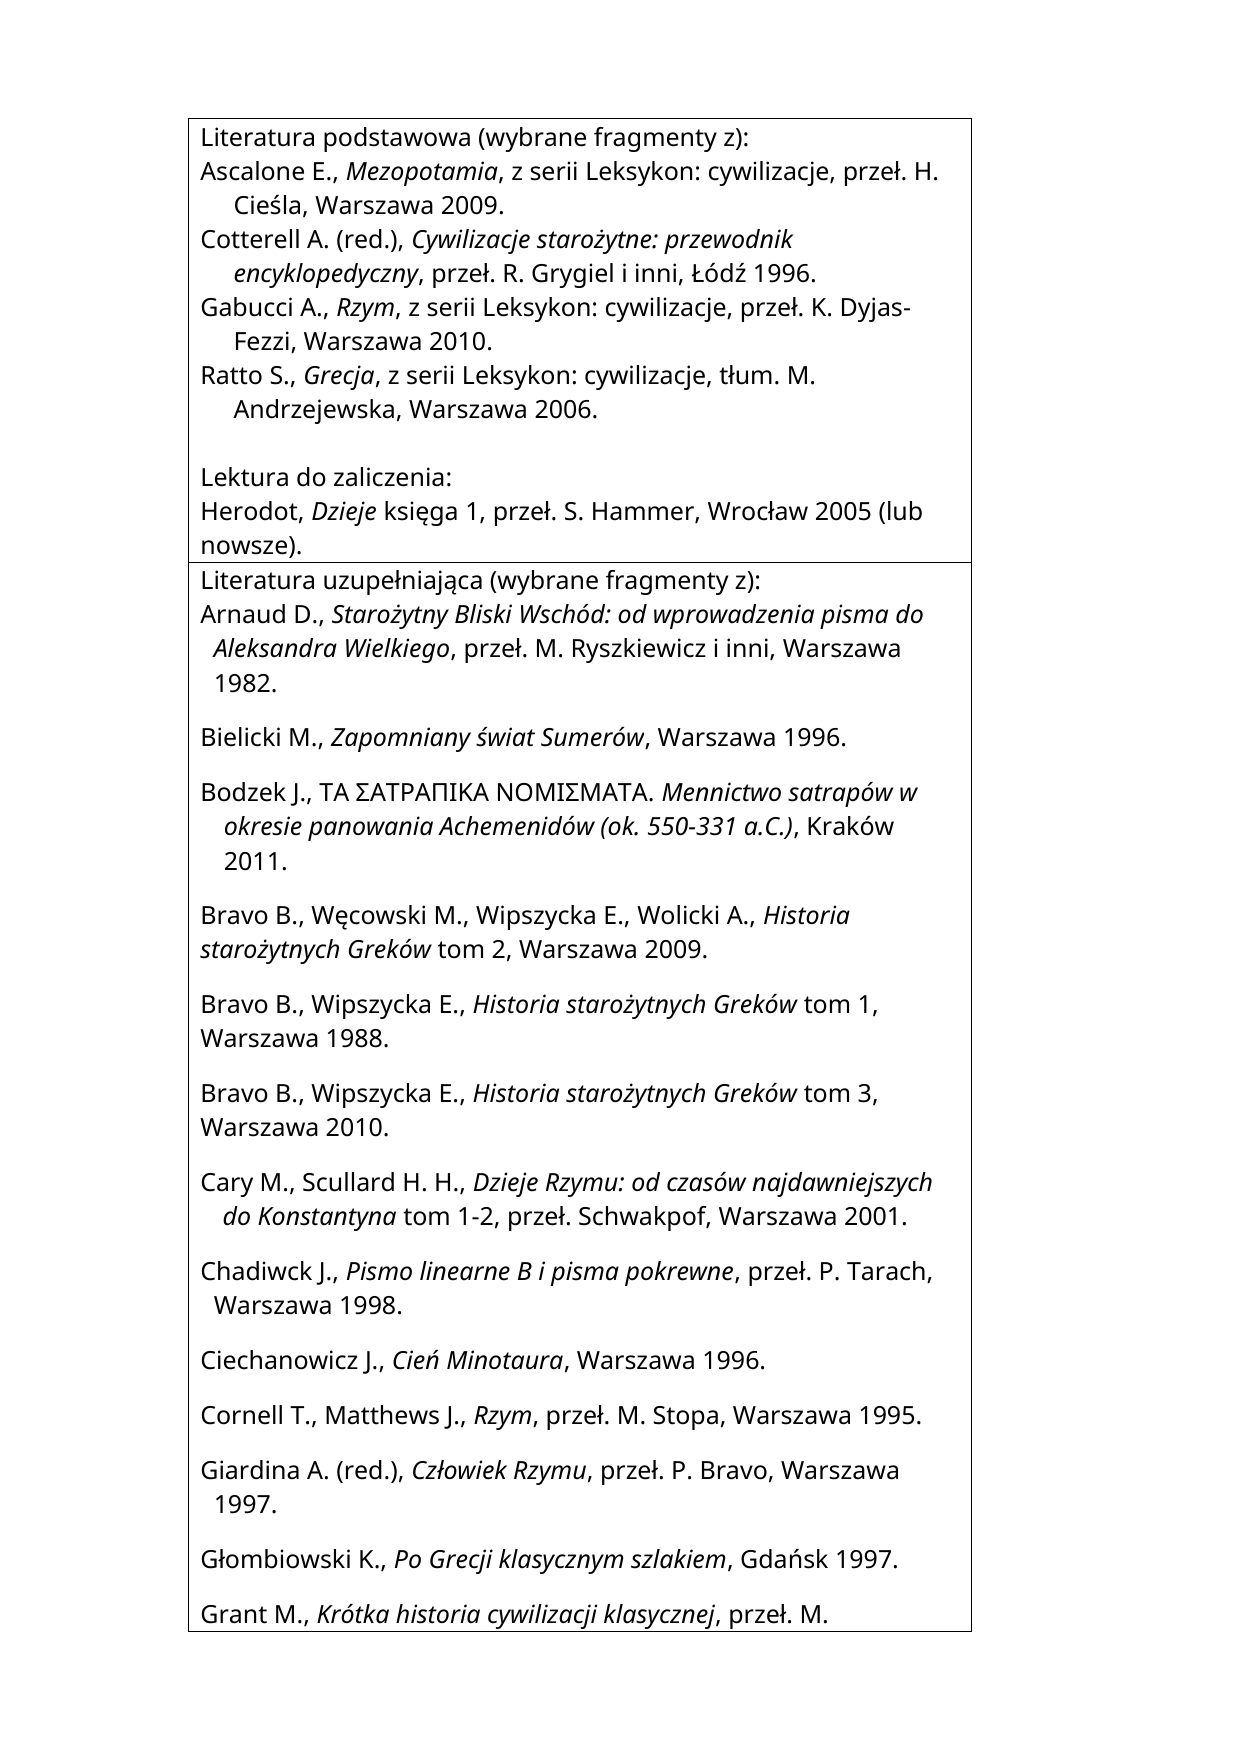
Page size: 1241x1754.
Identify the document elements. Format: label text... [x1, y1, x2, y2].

table_header Literatura podstawowa (wybrane fragmenty z): Ascalone E., Mezopotamia, z serii Leksykon: cywilizacje, przeł. H. Cieśla, Warszawa 2009. Cotterell A. (red.), Cywilizacje starożytne: przewodnik encyklopedyczny, przeł. R. Grygiel i inni, Łódź 1996. Gabucci A., Rzym, z serii Leksykon: cywilizacje, przeł. K. Dyjas-Fezzi, Warszawa 2010. Ratto S., Grecja, z serii Leksykon: cywilizacje, tłum. M. Andrzejewska, Warszawa 2006. Lektura do zaliczenia: Herodot, Dzieje księga 1, przeł. S. Hammer, Wrocław 2005 (lub nowsze). [189, 119, 971, 562]
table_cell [189, 563, 971, 1631]
